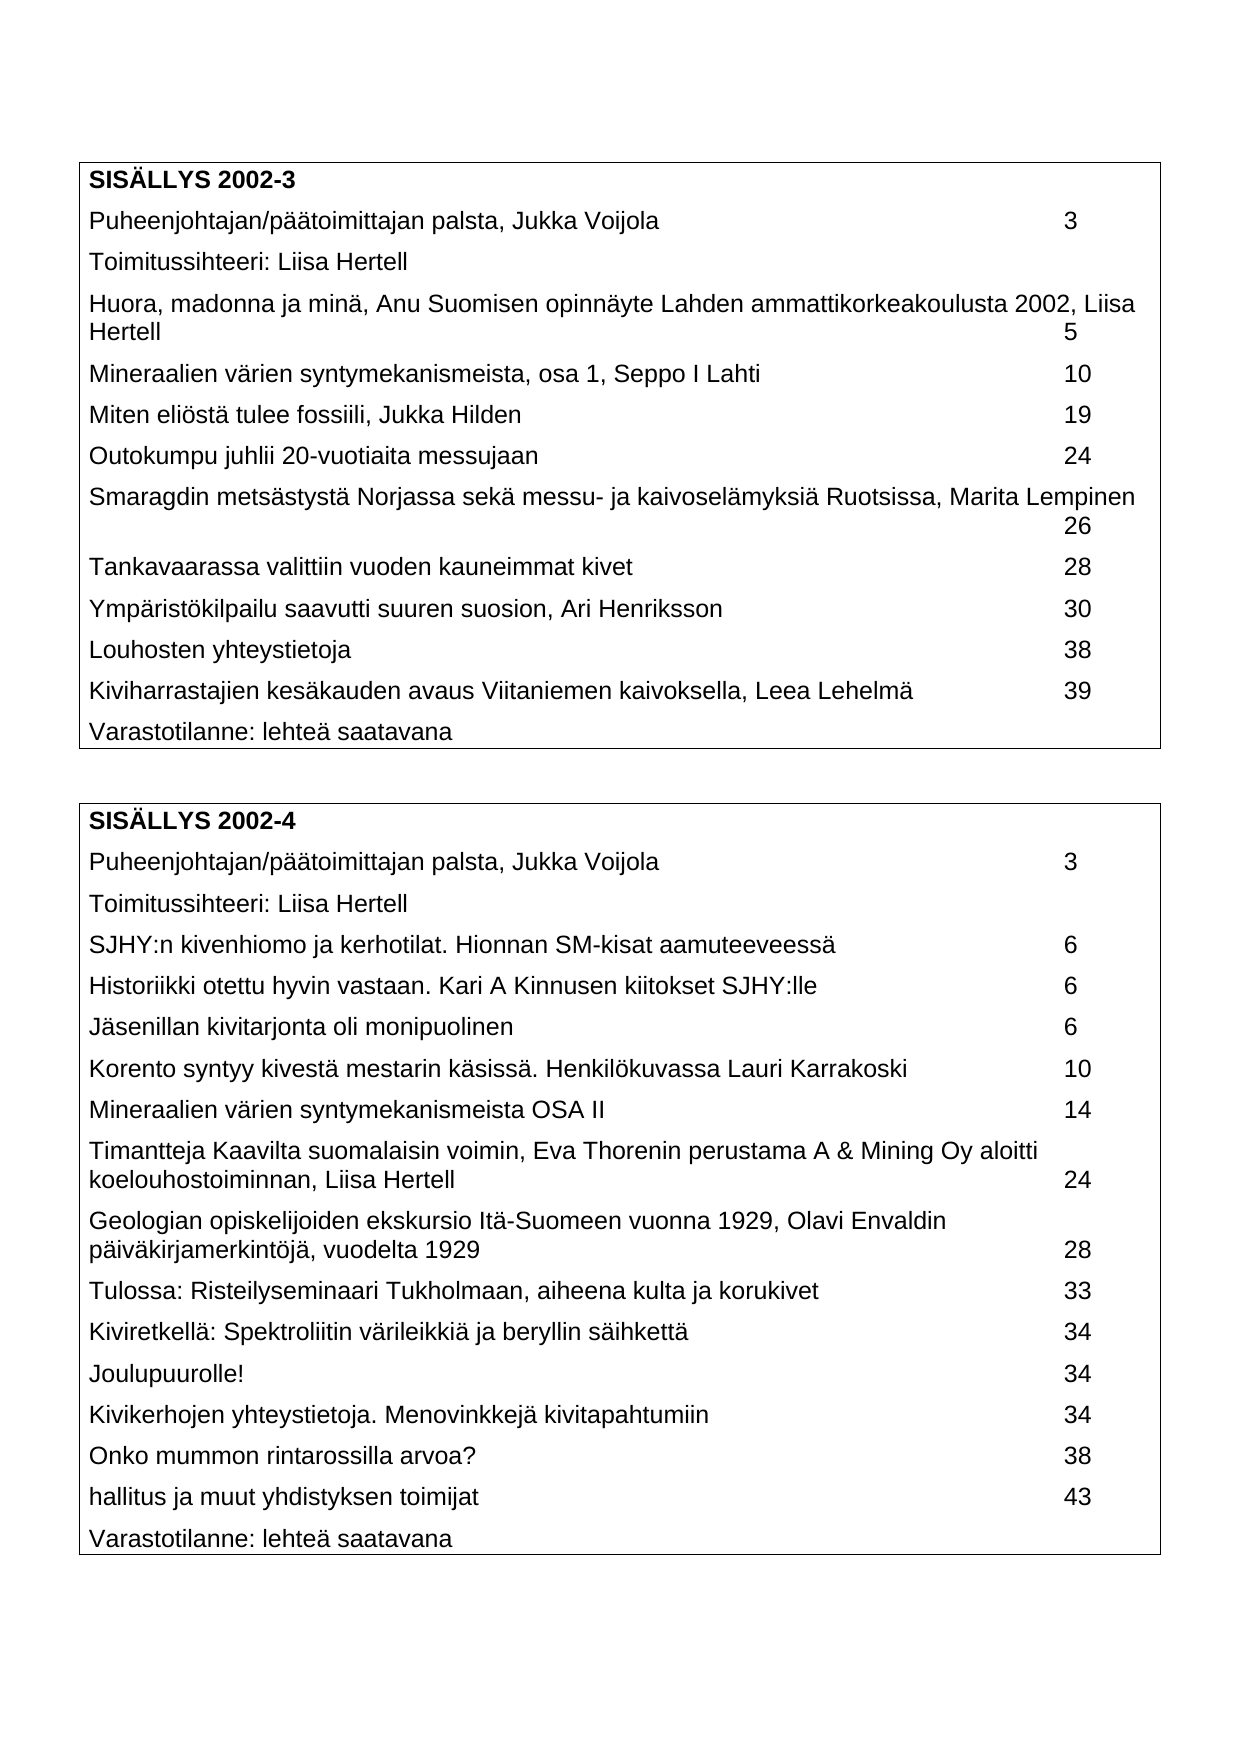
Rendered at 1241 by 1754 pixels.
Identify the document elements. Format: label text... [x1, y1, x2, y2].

text Miten eliöstä tulee fossiili, Jukka Hilden 19 [80, 397, 1160, 428]
text Korento syntyy kivestä mestarin käsissä. Henkilökuvassa Lauri Karrakoski 10 [80, 1050, 1160, 1082]
text Joulupuurolle! 34 [80, 1355, 1160, 1387]
text Huora, madonna ja minä, Anu Suomisen opinnäyte Lahden ammattikorkeakoulusta 2002, Liisa Hertell 5 [80, 285, 1160, 346]
text Mineraalien värien syntymekanismeista, osa 1, Seppo I Lahti 10 [80, 355, 1160, 387]
text Geologian opiskelijoiden ekskursio Itä-Suomeen vuonna 1929, Olavi Envaldin päiväkirjamerkintöjä, vuodelta 1929 28 [80, 1203, 1160, 1263]
text Louhosten yhteystietoja 38 [80, 632, 1160, 663]
text Varastotilanne: lehteä saatavana [80, 1520, 1160, 1554]
text Toimitussihteeri: Liisa Hertell [80, 885, 1160, 917]
text Ympäristökilpailu saavutti suuren suosion, Ari Henriksson 30 [80, 590, 1160, 622]
text SJHY:n kivenhiomo ja kerhotilat. Hionnan SM-kisat aamuteeveessä 6 [80, 927, 1160, 958]
text SISÄLLYS 2002-4 [80, 804, 1160, 835]
text Puheenjohtajan/päätoimittajan palsta, Jukka Voijola 3 [80, 844, 1160, 876]
text Tulossa: Risteilyseminaari Tukholmaan, aiheena kulta ja korukivet 33 [80, 1273, 1160, 1305]
text SISÄLLYS 2002-3 [80, 163, 1160, 193]
text Jäsenillan kivitarjonta oli monipuolinen 6 [80, 1009, 1160, 1041]
text Toimitussihteeri: Liisa Hertell [80, 244, 1160, 276]
text Mineraalien värien syntymekanismeista OSA II 14 [80, 1092, 1160, 1123]
text Historiikki otettu hyvin vastaan. Kari A Kinnusen kiitokset SJHY:lle 6 [80, 968, 1160, 1000]
text Kiviharrastajien kesäkauden avaus Viitaniemen kaivoksella, Leea Lehelmä 39 [80, 673, 1160, 705]
text Smaragdin metsästystä Norjassa sekä messu- ja kaivoselämyksiä Ruotsissa, Marita Lempinen 26 [80, 479, 1160, 540]
text Timantteja Kaavilta suomalaisin voimin, Eva Thorenin perustama A & Mining Oy aloitti koelouhostoiminnan, Liisa Hertell 24 [80, 1133, 1160, 1193]
text Onko mummon rintarossilla arvoa? 38 [80, 1438, 1160, 1470]
text Outokumpu juhlii 20-vuotiaita messujaan 24 [80, 438, 1160, 470]
text Kiviretkellä: Spektroliitin värileikkiä ja beryllin säihkettä 34 [80, 1314, 1160, 1346]
text hallitus ja muut yhdistyksen toimijat 43 [80, 1479, 1160, 1511]
text Tankavaarassa valittiin vuoden kauneimmat kivet 28 [80, 549, 1160, 581]
text Puheenjohtajan/päätoimittajan palsta, Jukka Voijola 3 [80, 203, 1160, 235]
text Varastotilanne: lehteä saatavana [80, 714, 1160, 748]
text Kivikerhojen yhteystietoja. Menovinkkejä kivitapahtumiin 34 [80, 1397, 1160, 1428]
